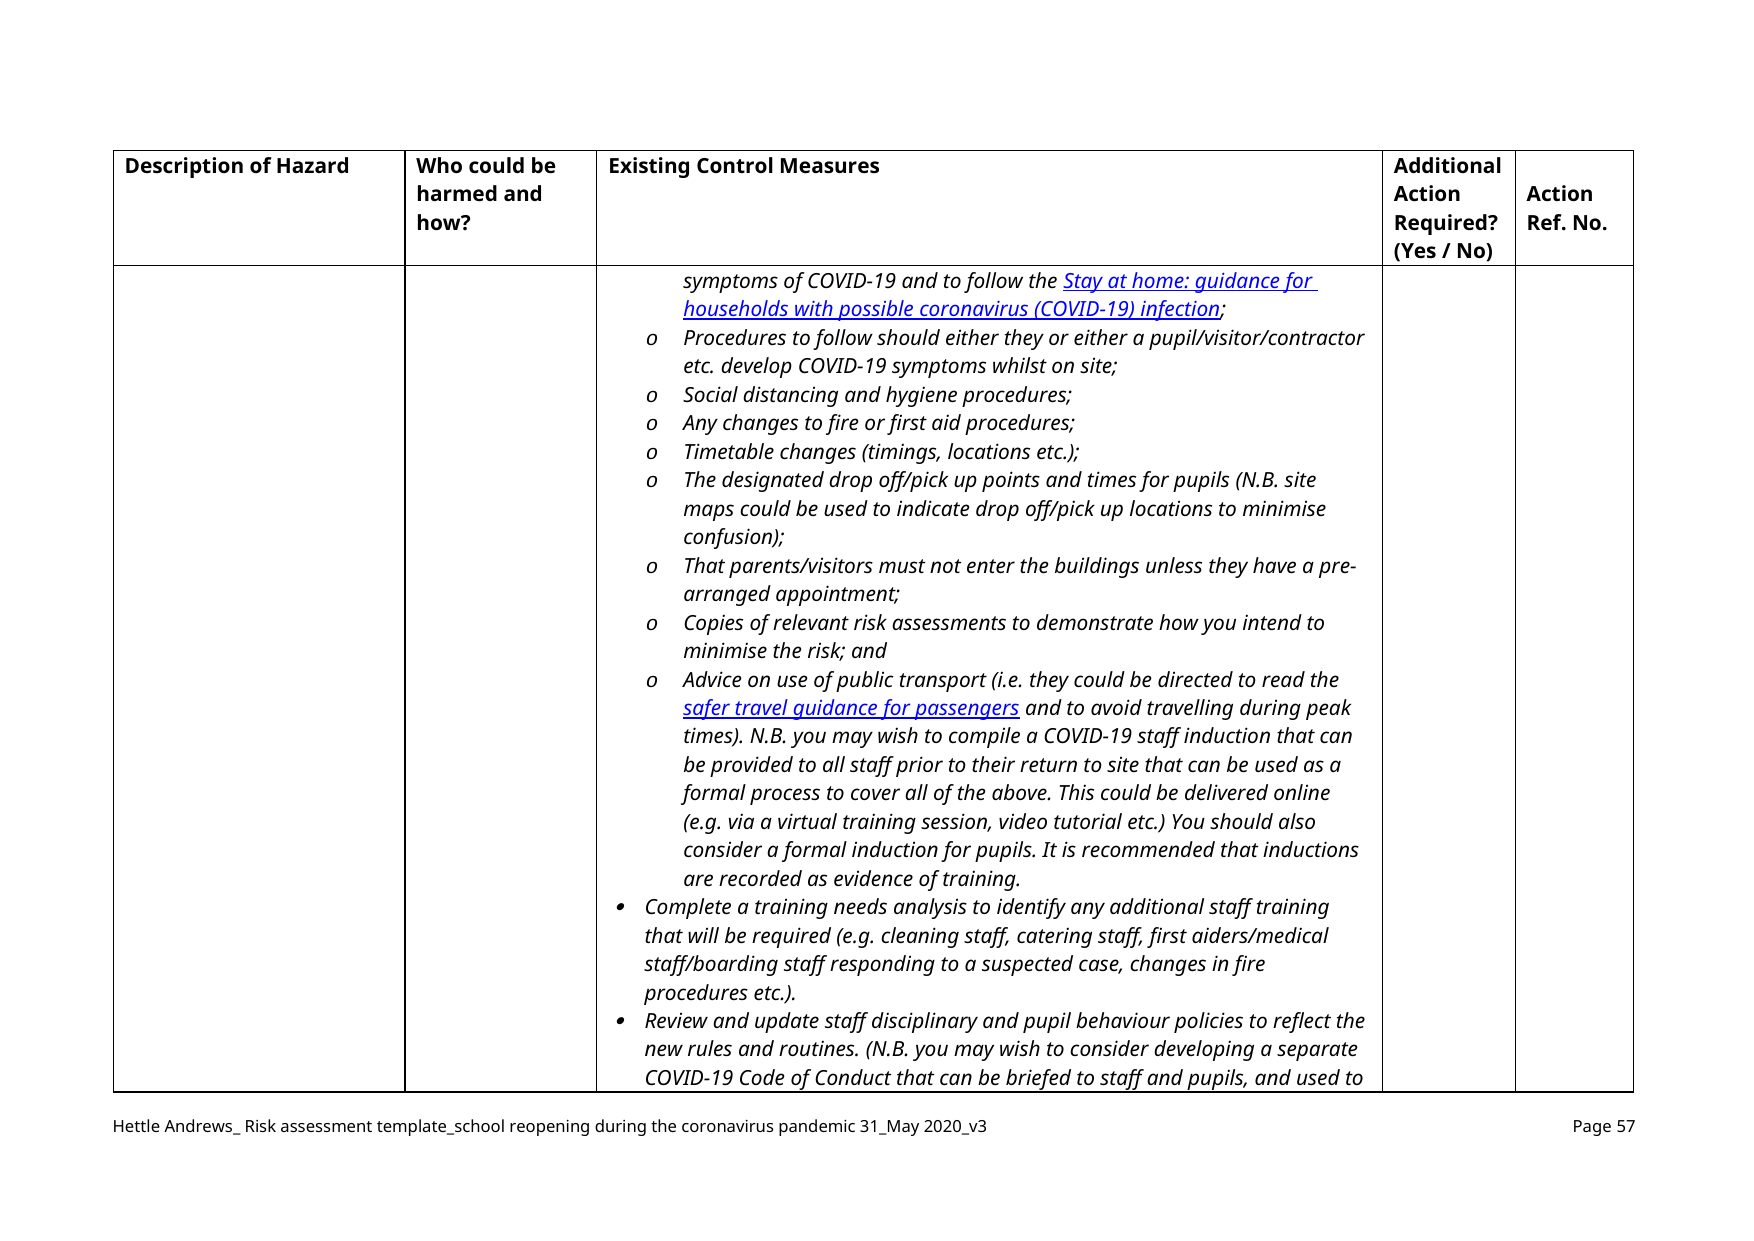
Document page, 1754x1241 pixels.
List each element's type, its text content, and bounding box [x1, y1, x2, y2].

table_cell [114, 266, 404, 1091]
table_header Who could be harmed and how? [406, 151, 596, 265]
table_header Additional Action Required? (Yes / No) [1383, 151, 1515, 265]
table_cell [597, 266, 1382, 1091]
table_cell [1383, 266, 1515, 1091]
table_header Existing Control Measures [597, 151, 1382, 265]
table_cell [1516, 266, 1633, 1091]
table_header Action Ref. No. [1516, 151, 1633, 265]
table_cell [406, 266, 596, 1091]
table_header Description of Hazard [114, 151, 404, 265]
